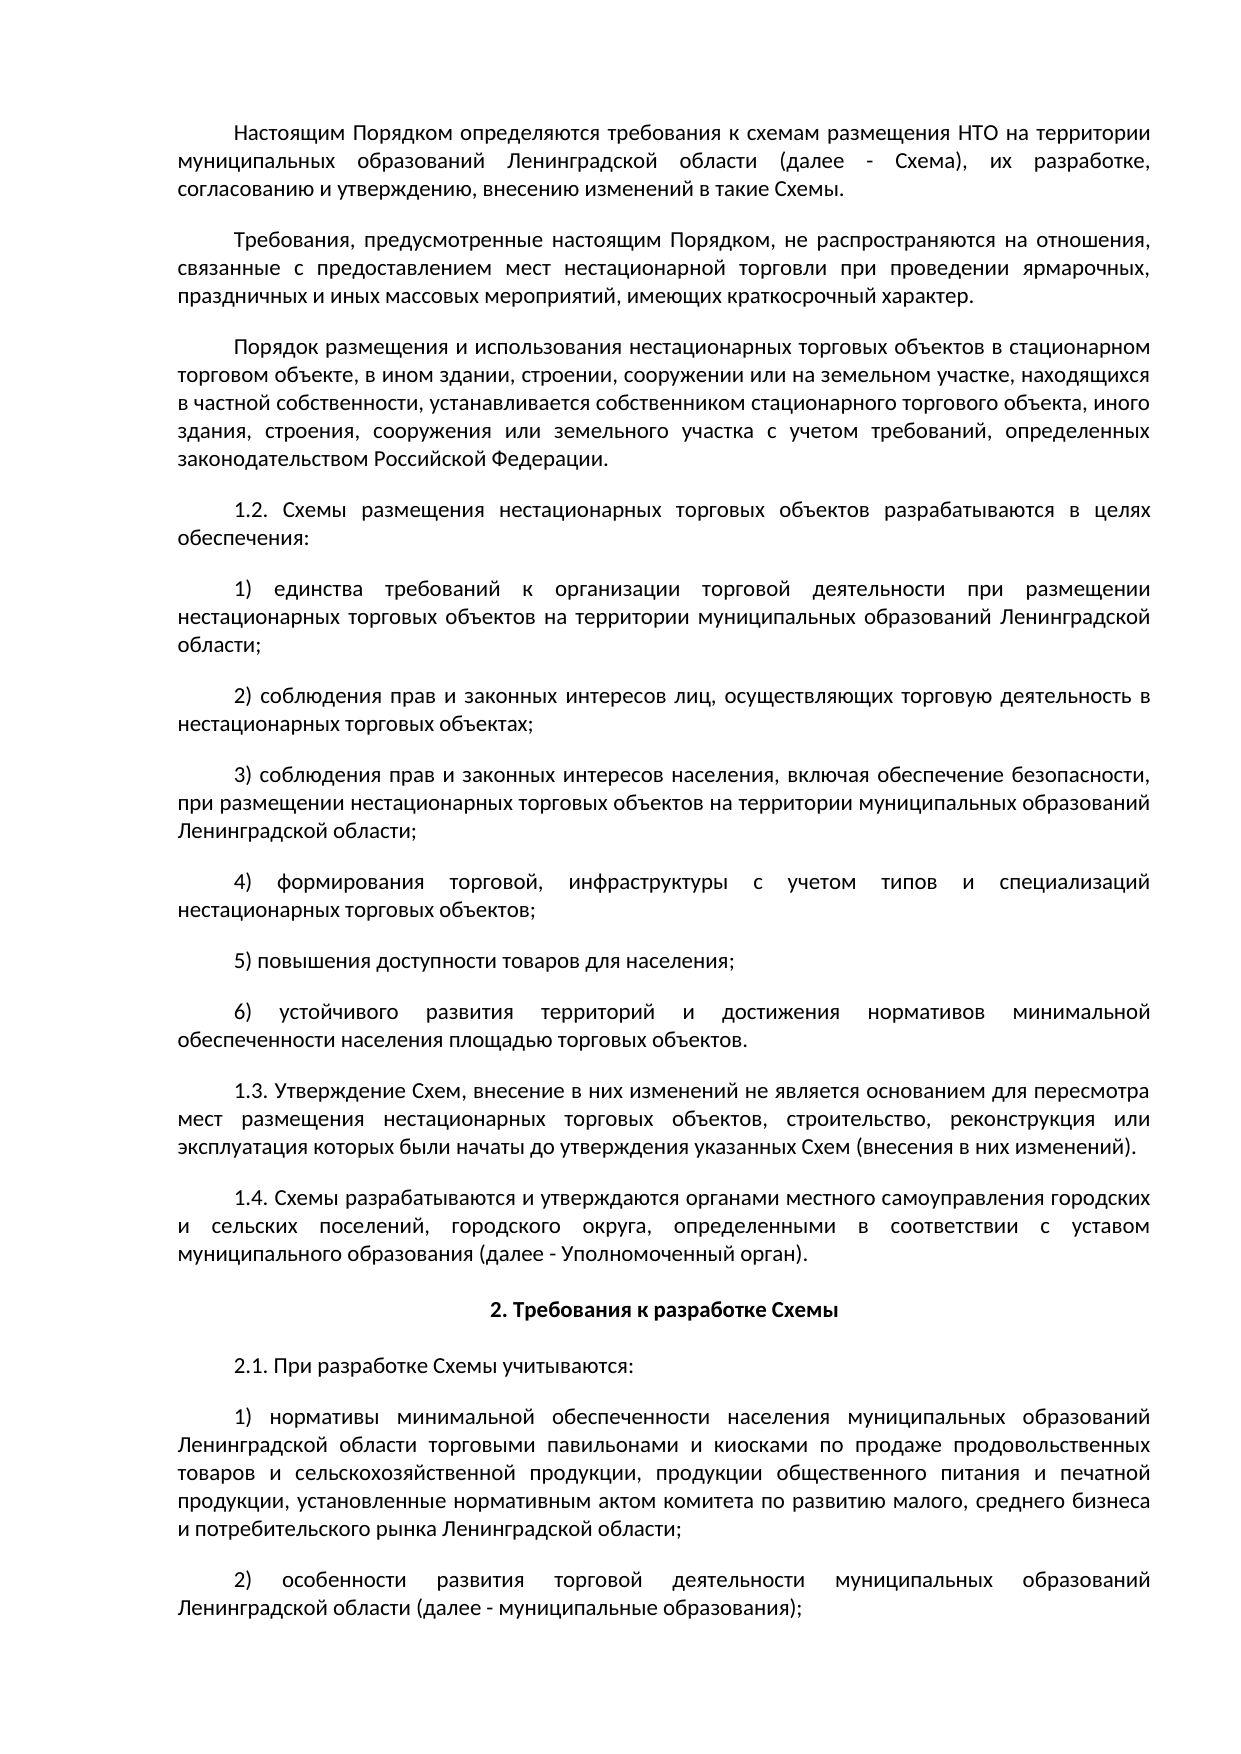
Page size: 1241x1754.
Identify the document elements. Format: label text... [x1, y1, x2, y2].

text 1) нормативы минимальной обеспеченности населения муниципальных образований Ленинградской области торговыми павильонами и киосками по продаже продовольственных товаров и сельскохозяйственной продукции, продукции общественного питания и печатной продукции, установленные нормативным актом комитета по развитию малого, среднего бизнеса и потребительского рынка Ленинградской области; [177, 1402, 1152, 1542]
text 2) соблюдения прав и законных интересов лиц, осуществляющих торговую деятельность в нестационарных торговых объектах; [177, 681, 1152, 737]
text 1.3. Утверждение Схем, внесение в них изменений не является основанием для пересмотра мест размещения нестационарных торговых объектов, строительство, реконструкция или эксплуатация которых были начаты до утверждения указанных Схем (внесения в них изменений). [177, 1076, 1152, 1160]
text 2.1. При разработке Схемы учитываются: [177, 1351, 1152, 1379]
text Порядок размещения и использования нестационарных торговых объектов в стационарном торговом объекте, в ином здании, строении, сооружении или на земельном участке, находящихся в частной собственности, устанавливается собственником стационарного торгового объекта, иного здания, строения, сооружения или земельного участка с учетом требований, определенных законодательством Российской Федерации. [177, 332, 1152, 472]
text 2) особенности развития торговой деятельности муниципальных образований Ленинградской области (далее - муниципальные образования); [177, 1565, 1152, 1621]
text 1) единства требований к организации торговой деятельности при размещении нестационарных торговых объектов на территории муниципальных образований Ленинградской области; [177, 574, 1152, 658]
text 3) соблюдения прав и законных интересов населения, включая обеспечение безопасности, при размещении нестационарных торговых объектов на территории муниципальных образований Ленинградской области; [177, 760, 1152, 844]
text 1.4. Схемы разрабатываются и утверждаются органами местного самоуправления городских и сельских поселений, городского округа, определенными в соответствии с уставом муниципального образования (далее - Уполномоченный орган). [177, 1183, 1152, 1267]
text Настоящим Порядком определяются требования к схемам размещения НТО на территории муниципальных образований Ленинградской области (далее - Схема), их разработке, согласованию и утверждению, внесению изменений в такие Схемы. [177, 118, 1152, 202]
text 5) повышения доступности товаров для населения; [177, 946, 1152, 974]
title 2. Требования к разработке Схемы [177, 1295, 1152, 1323]
text 1.2. Схемы размещения нестационарных торговых объектов разрабатываются в целях обеспечения: [177, 495, 1152, 551]
text 6) устойчивого развития территорий и достижения нормативов минимальной обеспеченности населения площадью торговых объектов. [177, 997, 1152, 1053]
text 4) формирования торговой, инфраструктуры с учетом типов и специализаций нестационарных торговых объектов; [177, 867, 1152, 923]
text Требования, предусмотренные настоящим Порядком, не распространяются на отношения, связанные с предоставлением мест нестационарной торговли при проведении ярмарочных, праздничных и иных массовых мероприятий, имеющих краткосрочный характер. [177, 225, 1152, 309]
